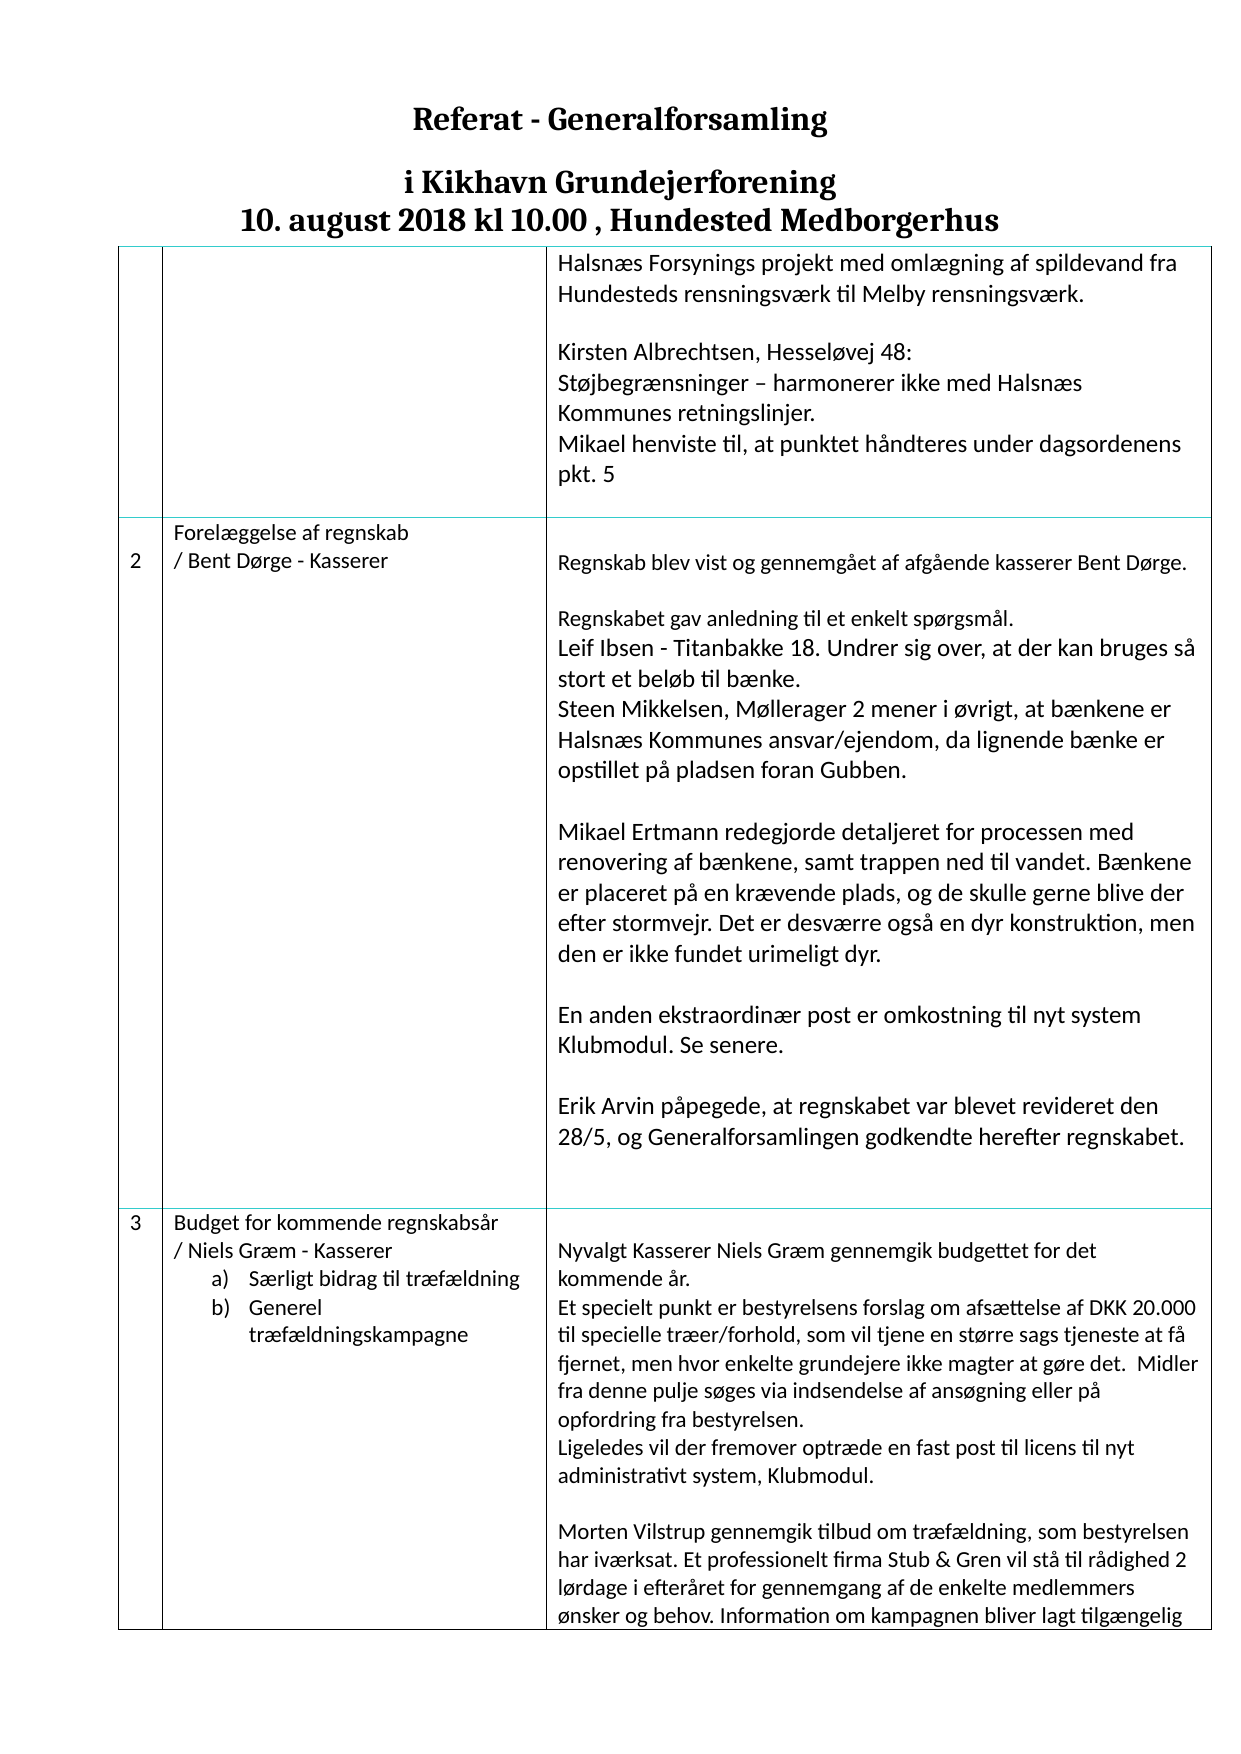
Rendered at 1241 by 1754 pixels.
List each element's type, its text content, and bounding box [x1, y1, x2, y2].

table_cell 3 [119, 1209, 162, 1629]
table_cell 1 [119, 247, 162, 517]
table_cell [547, 247, 1211, 517]
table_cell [163, 1209, 546, 1629]
table_cell 2 [119, 518, 162, 1207]
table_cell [547, 1209, 1211, 1629]
table_cell Forelæggelse af regnskab / Bent Dørge - Kasserer [163, 518, 546, 1207]
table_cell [163, 247, 546, 517]
table_cell Regnskab blev vist og gennemgået af afgående kasserer Bent Dørge. Regnskabet gav anledning til et enkelt spørgsmål. Leif Ibsen - Titanbakke 18. Undrer sig over, at der kan bruges så stort et beløb til bænke. Steen Mikkelsen, Møllerager 2 mener i øvrigt, at bænkene er Halsnæs Kommunes ansvar/ejendom, da lignende bænke er opstillet på pladsen foran Gubben. Mikael Ertmann redegjorde detaljeret for processen med renovering af bænkene, samt trappen ned til vandet. Bænkene er placeret på en krævende plads, og de skulle gerne blive der efter stormvejr. Det er desværre også en dyr konstruktion, men den er ikke fundet urimeligt dyr. En anden ekstraordinær post er omkostning til nyt system Klubmodul. Se senere. Erik Arvin påpegede, at regnskabet var blevet revideret den 28/5, og Generalforsamlingen godkendte herefter regnskabet. [547, 518, 1211, 1207]
